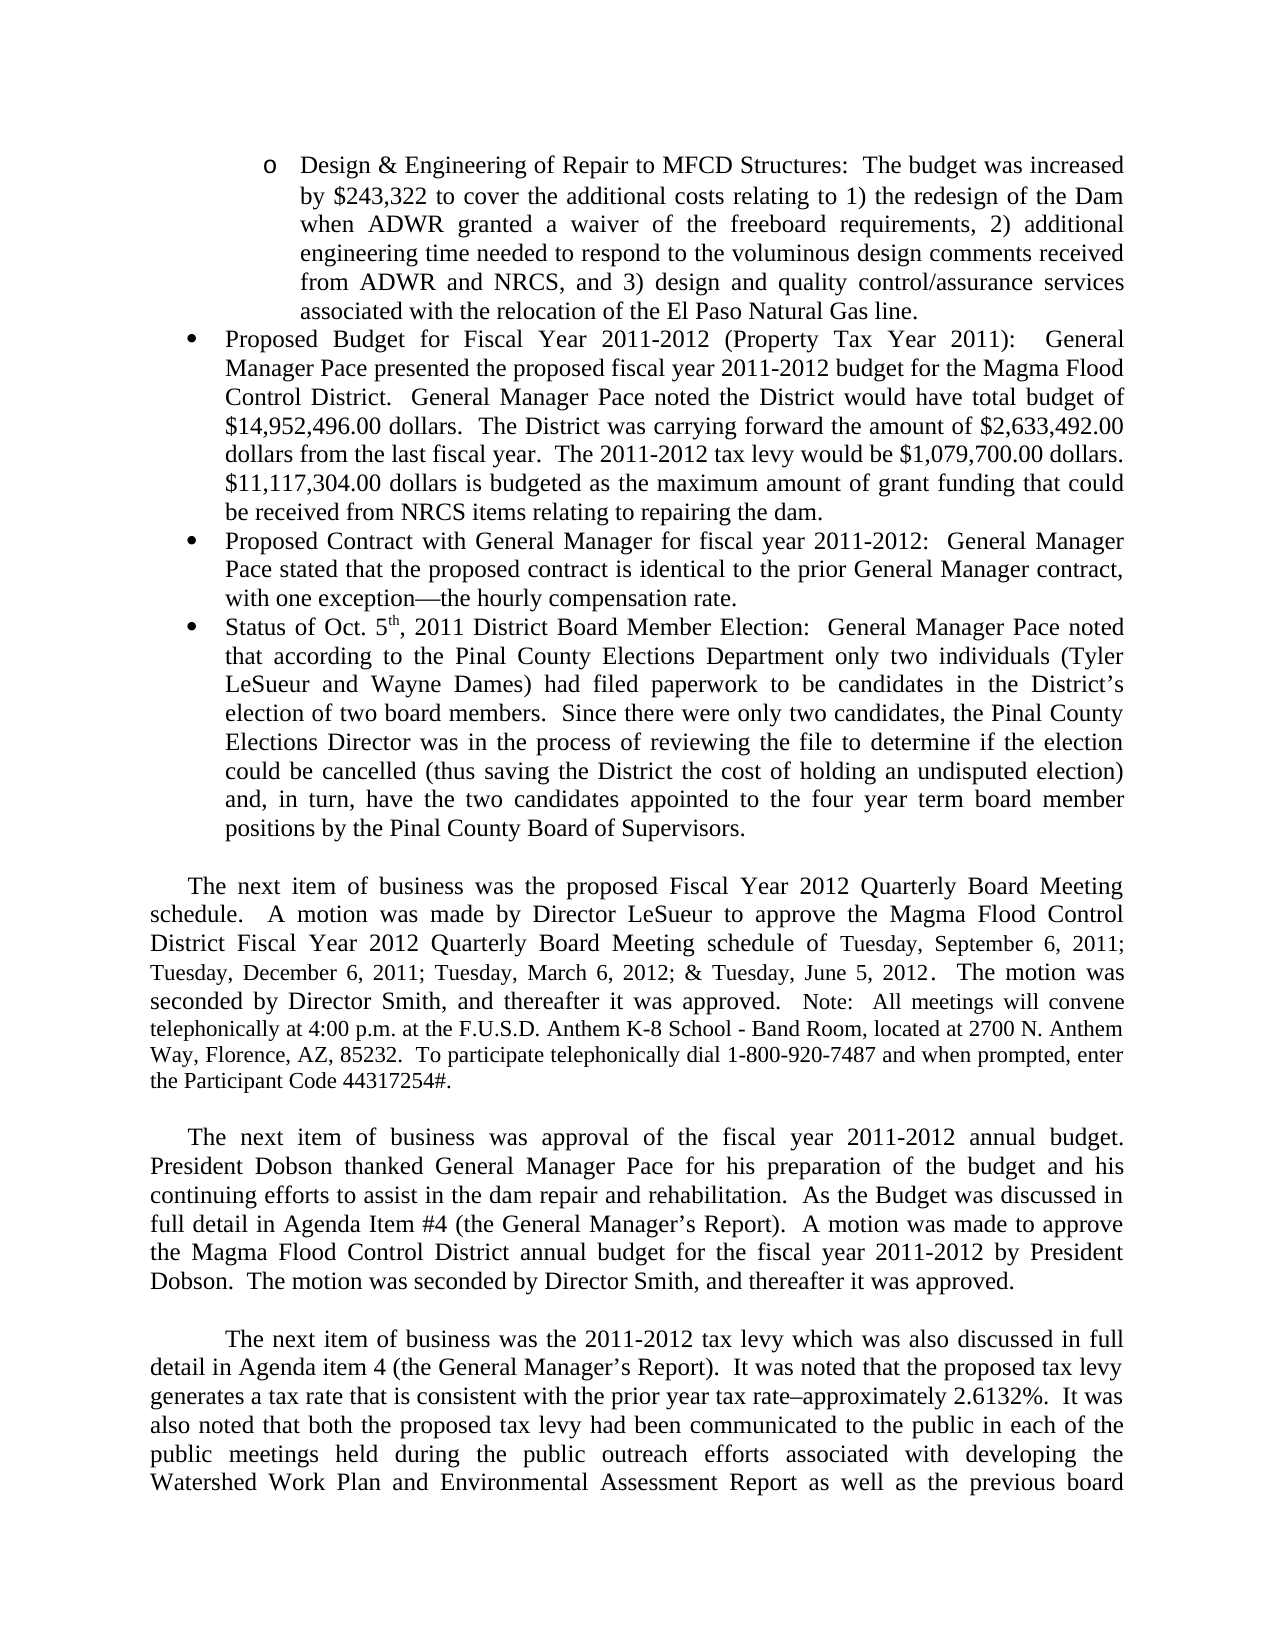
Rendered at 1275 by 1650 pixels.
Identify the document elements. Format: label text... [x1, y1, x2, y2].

text The next item of business was approval of the fiscal year 2011-2012 annual budget. President Dobson thanked General Manager Pace for his preparation of the budget and his continuing efforts to assist in the dam repair and rehabilitation. As the Budget was discussed in full detail in Agenda Item #4 (the General Manager’s Report). A motion was made to approve the Magma Flood Control District annual budget for the fiscal year 2011-2012 by President Dobson. The motion was seconded by Director Smith, and thereafter it was approved. [150, 1122, 1125, 1295]
list Status of Oct. 5th, 2011 District Board Member Election: General Manager Pace noted that according to the Pinal County Elections Department only two individuals (Tyler LeSueur and Wayne Dames) had filed paperwork to be candidates in the District’s election of two board members. Since there were only two candidates, the Pinal County Elections Director was in the process of reviewing the file to determine if the election could be cancelled (thus saving the District the cost of holding an undisputed election) and, in turn, have the two candidates appointed to the four year term board member positions by the Pinal County Board of Supervisors. [187, 612, 1125, 842]
list Design & Engineering of Repair to MFCD Structures: The budget was increased by $243,322 to cover the additional costs relating to 1) the redesign of the Dam when ADWR granted a waiver of the freeboard requirements, 2) additional engineering time needed to respond to the voluminous design comments received from ADWR and NRCS, and 3) design and quality control/assurance services associated with the relocation of the El Paso Natural Gas line. [262, 150, 1125, 324]
list Proposed Contract with General Manager for fiscal year 2011-2012: General Manager Pace stated that the proposed contract is identical to the prior General Manager contract, with one exception—the hourly compensation rate. [187, 526, 1125, 612]
text The next item of business was the proposed Fiscal Year 2012 Quarterly Board Meeting schedule. A motion was made by Director LeSueur to approve the Magma Flood Control District Fiscal Year 2012 Quarterly Board Meeting schedule of Tuesday, September 6, 2011; Tuesday, December 6, 2011; Tuesday, March 6, 2012; & Tuesday, June 5, 2012. The motion was seconded by Director Smith, and thereafter it was approved. Note: All meetings will convene telephonically at 4:00 p.m. at the F.U.S.D. Anthem K-8 School - Band Room, located at 2700 N. Anthem Way, Florence, AZ, 85232. To participate telephonically dial 1-800-920-7487 and when prompted, enter the Participant Code 44317254#. [150, 871, 1125, 1094]
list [150, 1324, 1125, 1496]
list Proposed Budget for Fiscal Year 2011-2012 (Property Tax Year 2011): General Manager Pace presented the proposed fiscal year 2011-2012 budget for the Magma Flood Control District. General Manager Pace noted the District would have total budget of $14,952,496.00 dollars. The District was carrying forward the amount of $2,633,492.00 dollars from the last fiscal year. The 2011-2012 tax levy would be $1,079,700.00 dollars. $11,117,304.00 dollars is budgeted as the maximum amount of grant funding that could be received from NRCS items relating to repairing the dam. [187, 324, 1125, 526]
